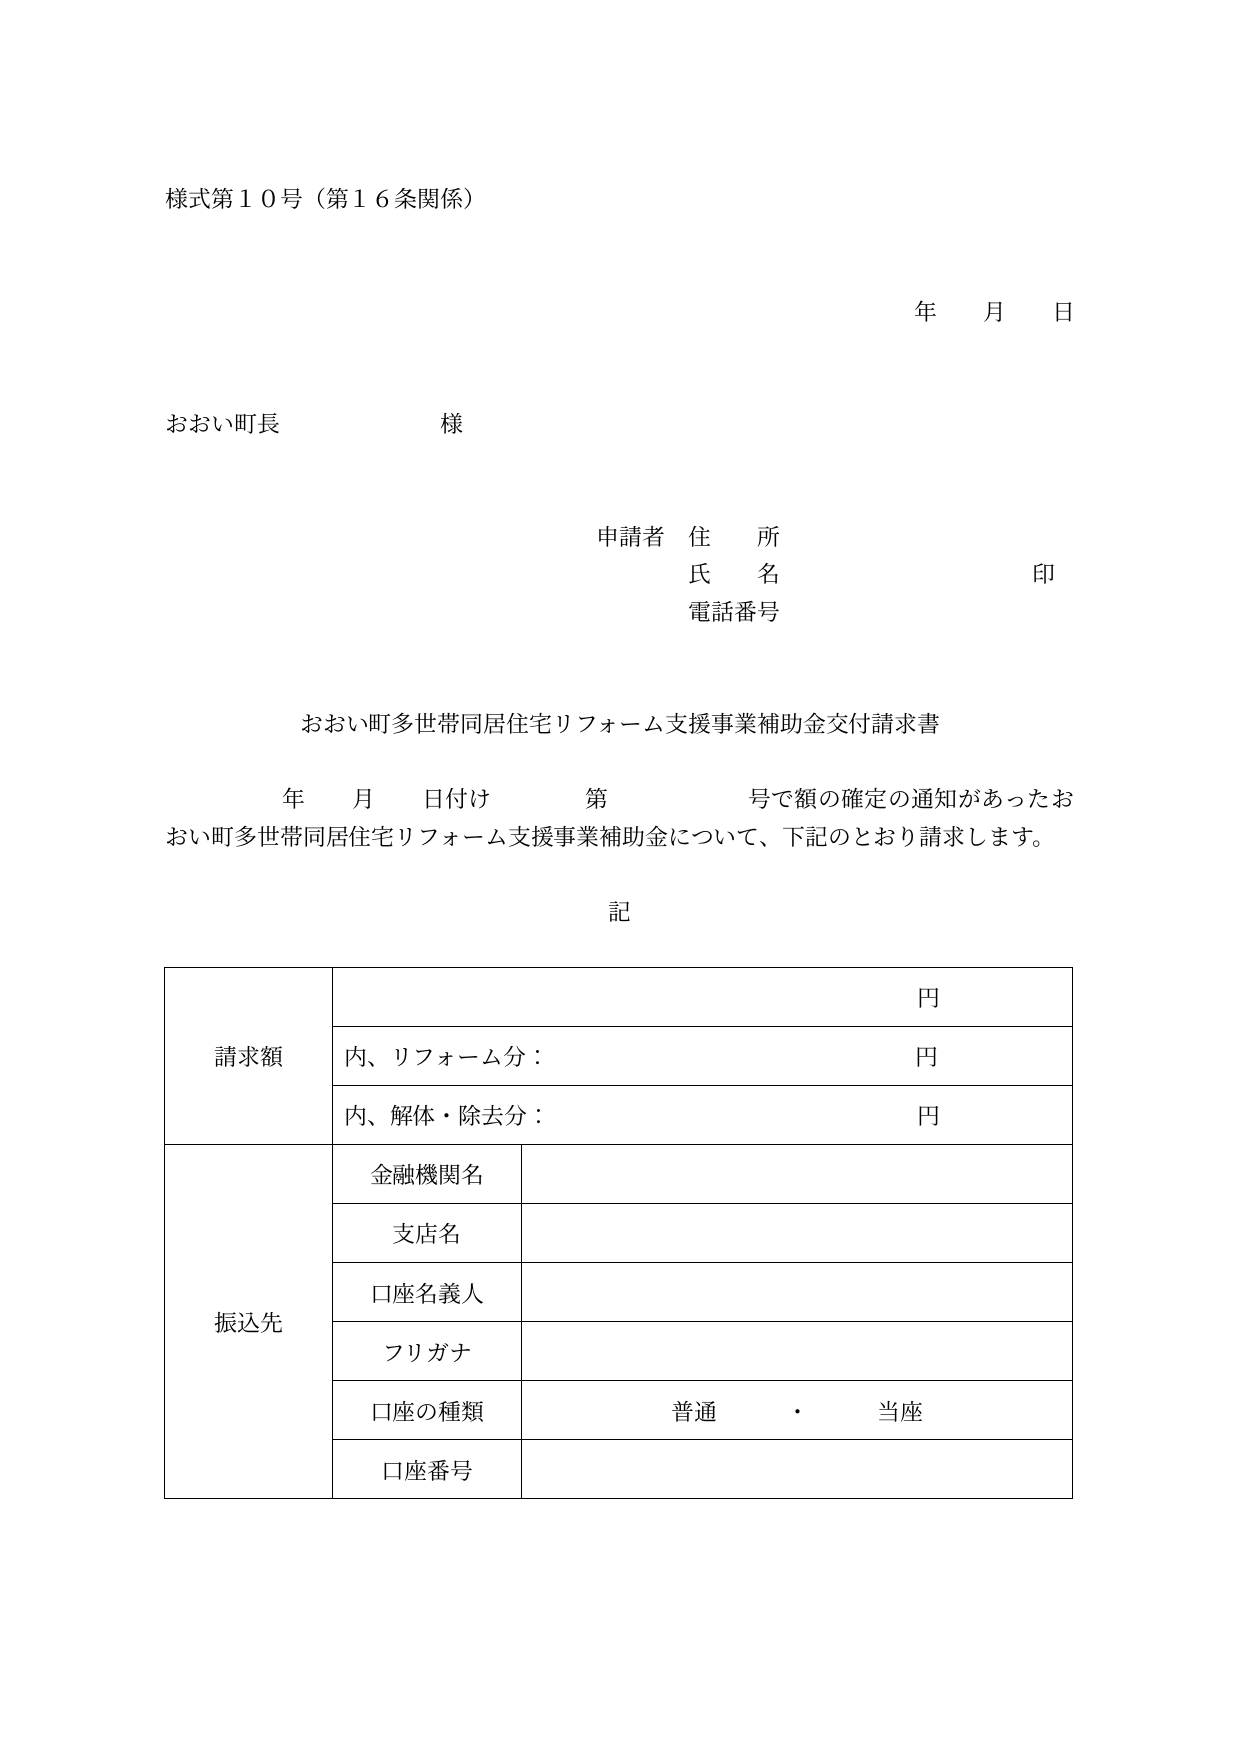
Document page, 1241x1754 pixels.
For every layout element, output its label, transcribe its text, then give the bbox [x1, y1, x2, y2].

text おおい町長 様 [165, 404, 1075, 442]
text 様式第１０号（第１６条関係） [165, 179, 1075, 217]
text 記 [165, 892, 1075, 929]
table_cell 口座名義人 [333, 1263, 521, 1321]
table_cell 内、リフォーム分： 円 [333, 1027, 1072, 1085]
table_cell フリガナ [333, 1322, 521, 1380]
table_cell 口座番号 [333, 1440, 521, 1498]
table_cell [522, 1263, 1072, 1321]
text 電話番号 [165, 592, 1075, 629]
text 申請者 住 所 [165, 517, 1075, 554]
table_cell [522, 1145, 1072, 1203]
table_cell 振込先 [165, 1145, 332, 1498]
text おおい町多世帯同居住宅リフォーム支援事業補助金交付請求書 [165, 704, 1075, 742]
table_header 請求額 [165, 968, 332, 1144]
table_cell [522, 1440, 1072, 1498]
text 年 月 日 [165, 292, 1075, 329]
table_header 円 [333, 968, 1072, 1026]
table_cell 金融機関名 [333, 1145, 521, 1203]
table_cell [522, 1204, 1072, 1262]
text 氏 名 印 [165, 554, 1075, 592]
table_cell 口座の種類 [333, 1381, 521, 1439]
table_cell 内、解体・除去分： 円 [333, 1086, 1072, 1144]
table_cell 支店名 [333, 1204, 521, 1262]
table_cell [522, 1322, 1072, 1380]
table_cell 普通 ・ 当座 [522, 1381, 1072, 1439]
text 年 月 日付け 第 号で額の確定の通知があったおおい町多世帯同居住宅リフォーム支援事業補助金について、下記のとおり請求します。 [165, 779, 1075, 854]
